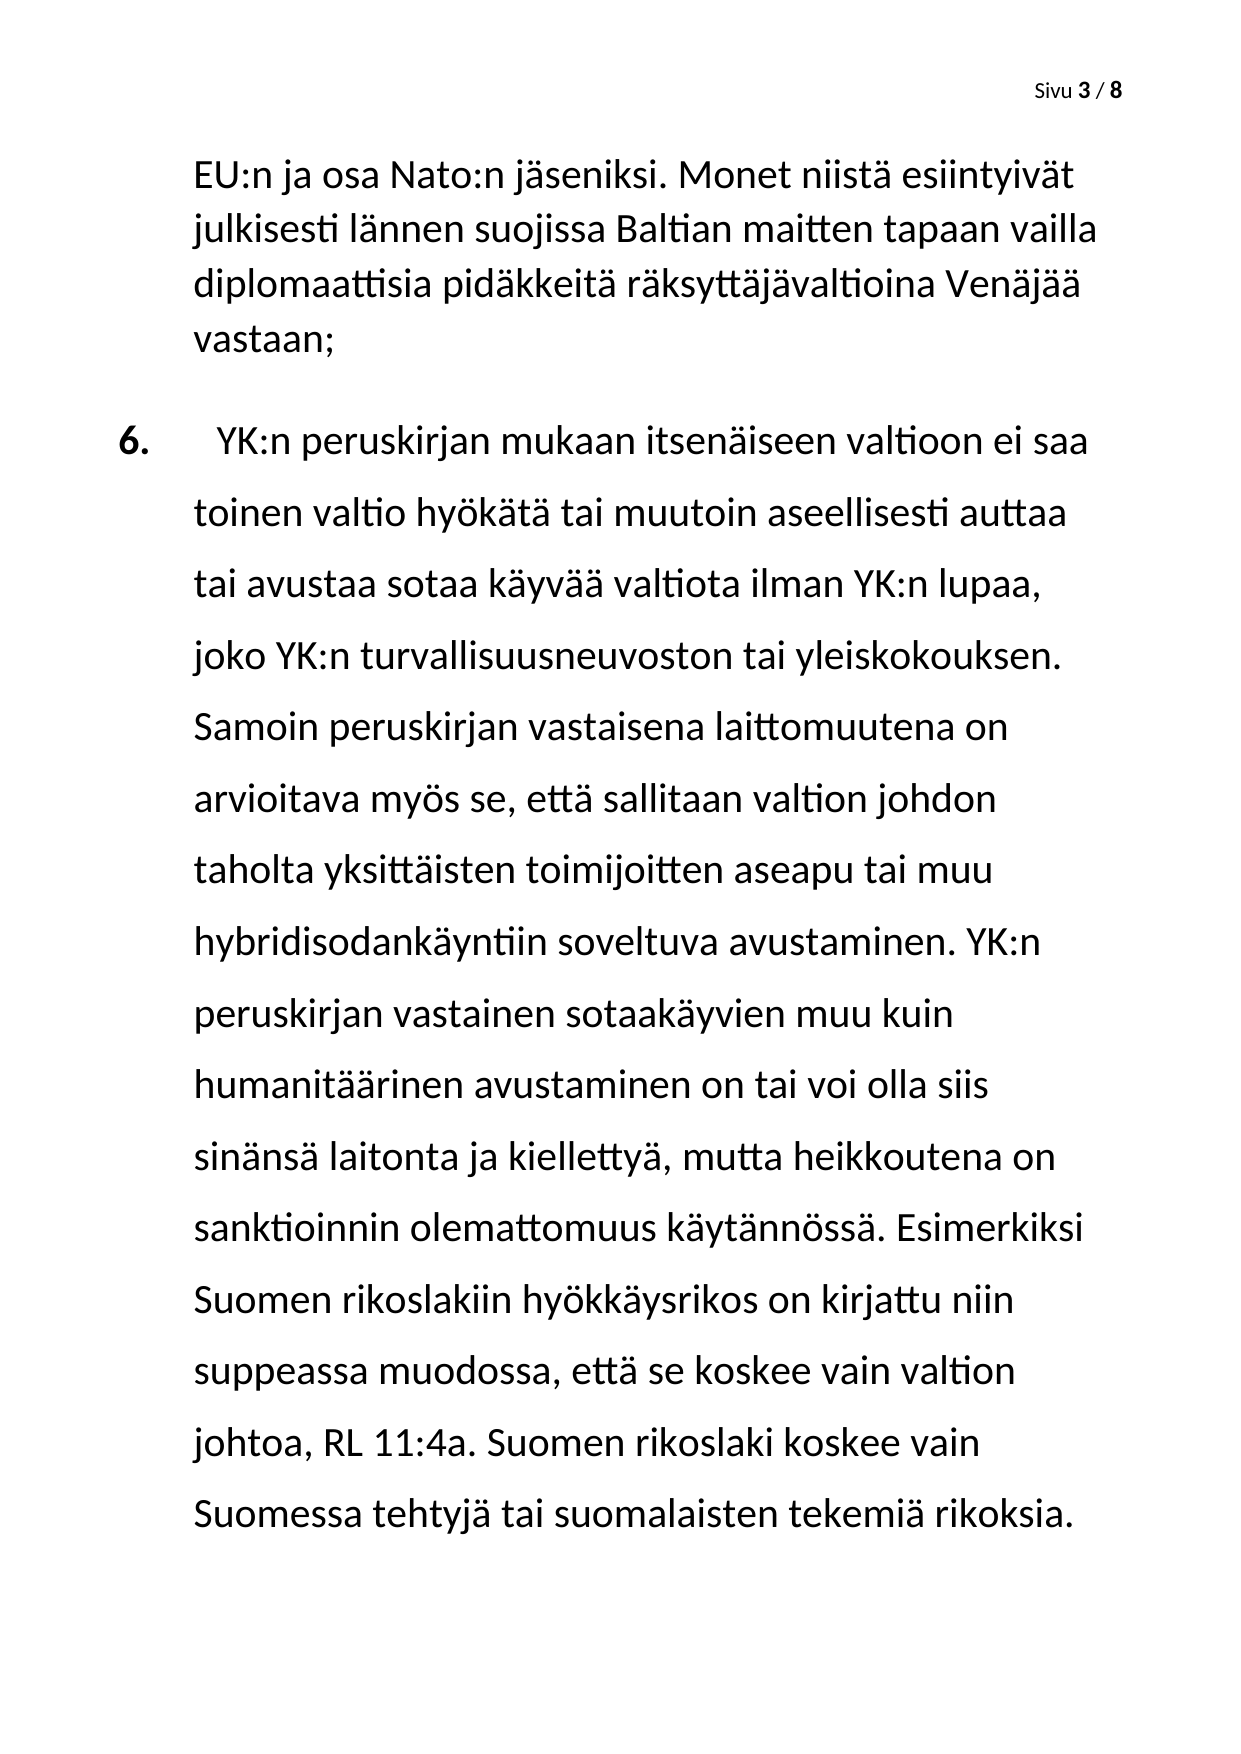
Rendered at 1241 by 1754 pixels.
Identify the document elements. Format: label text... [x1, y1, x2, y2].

list EU:n ja osa Nato:n jäseniksi. Monet niistä esiintyivät julkisesti lännen suojissa Baltian maitten tapaan vailla diplomaattisia pidäkkeitä räksyttäjävaltioina Venäjää vastaan; [193, 148, 1122, 363]
text sinänsä laitonta ja kiellettyä, mutta heikkoutena on [118, 1130, 1122, 1181]
text Suomen rikoslakiin hyökkäysrikos on kirjattu niin [118, 1273, 1122, 1324]
text arvioitava myös se, että sallitaan valtion johdon [118, 772, 1122, 823]
text joko YK:n turvallisuusneuvoston tai yleiskokouksen. [118, 629, 1122, 679]
text tai avustaa sotaa käyvää valtiota ilman YK:n lupaa, [118, 557, 1122, 608]
text sanktioinnin olemattomuus käytännössä. Esimerkiksi [118, 1201, 1122, 1252]
text humanitäärinen avustaminen on tai voi olla siis [118, 1058, 1122, 1109]
text suppeassa muodossa, että se koskee vain valtion [118, 1344, 1122, 1395]
text toinen valtio hyökätä tai muutoin aseellisesti auttaa [118, 486, 1122, 536]
text Samoin peruskirjan vastaisena laittomuutena on [118, 700, 1122, 751]
text Suomessa tehtyjä tai suomalaisten tekemiä rikoksia. [118, 1487, 1122, 1538]
text taholta yksittäisten toimijoitten aseapu tai muu [118, 843, 1122, 894]
text 6. YK:n peruskirjan mukaan itsenäiseen valtioon ei saa [118, 414, 1122, 465]
text peruskirjan vastainen sotaakäyvien muu kuin [118, 987, 1122, 1037]
text hybridisodankäyntiin soveltuva avustaminen. YK:n [118, 915, 1122, 966]
text johtoa, RL 11:4a. Suomen rikoslaki koskee vain [118, 1416, 1122, 1467]
